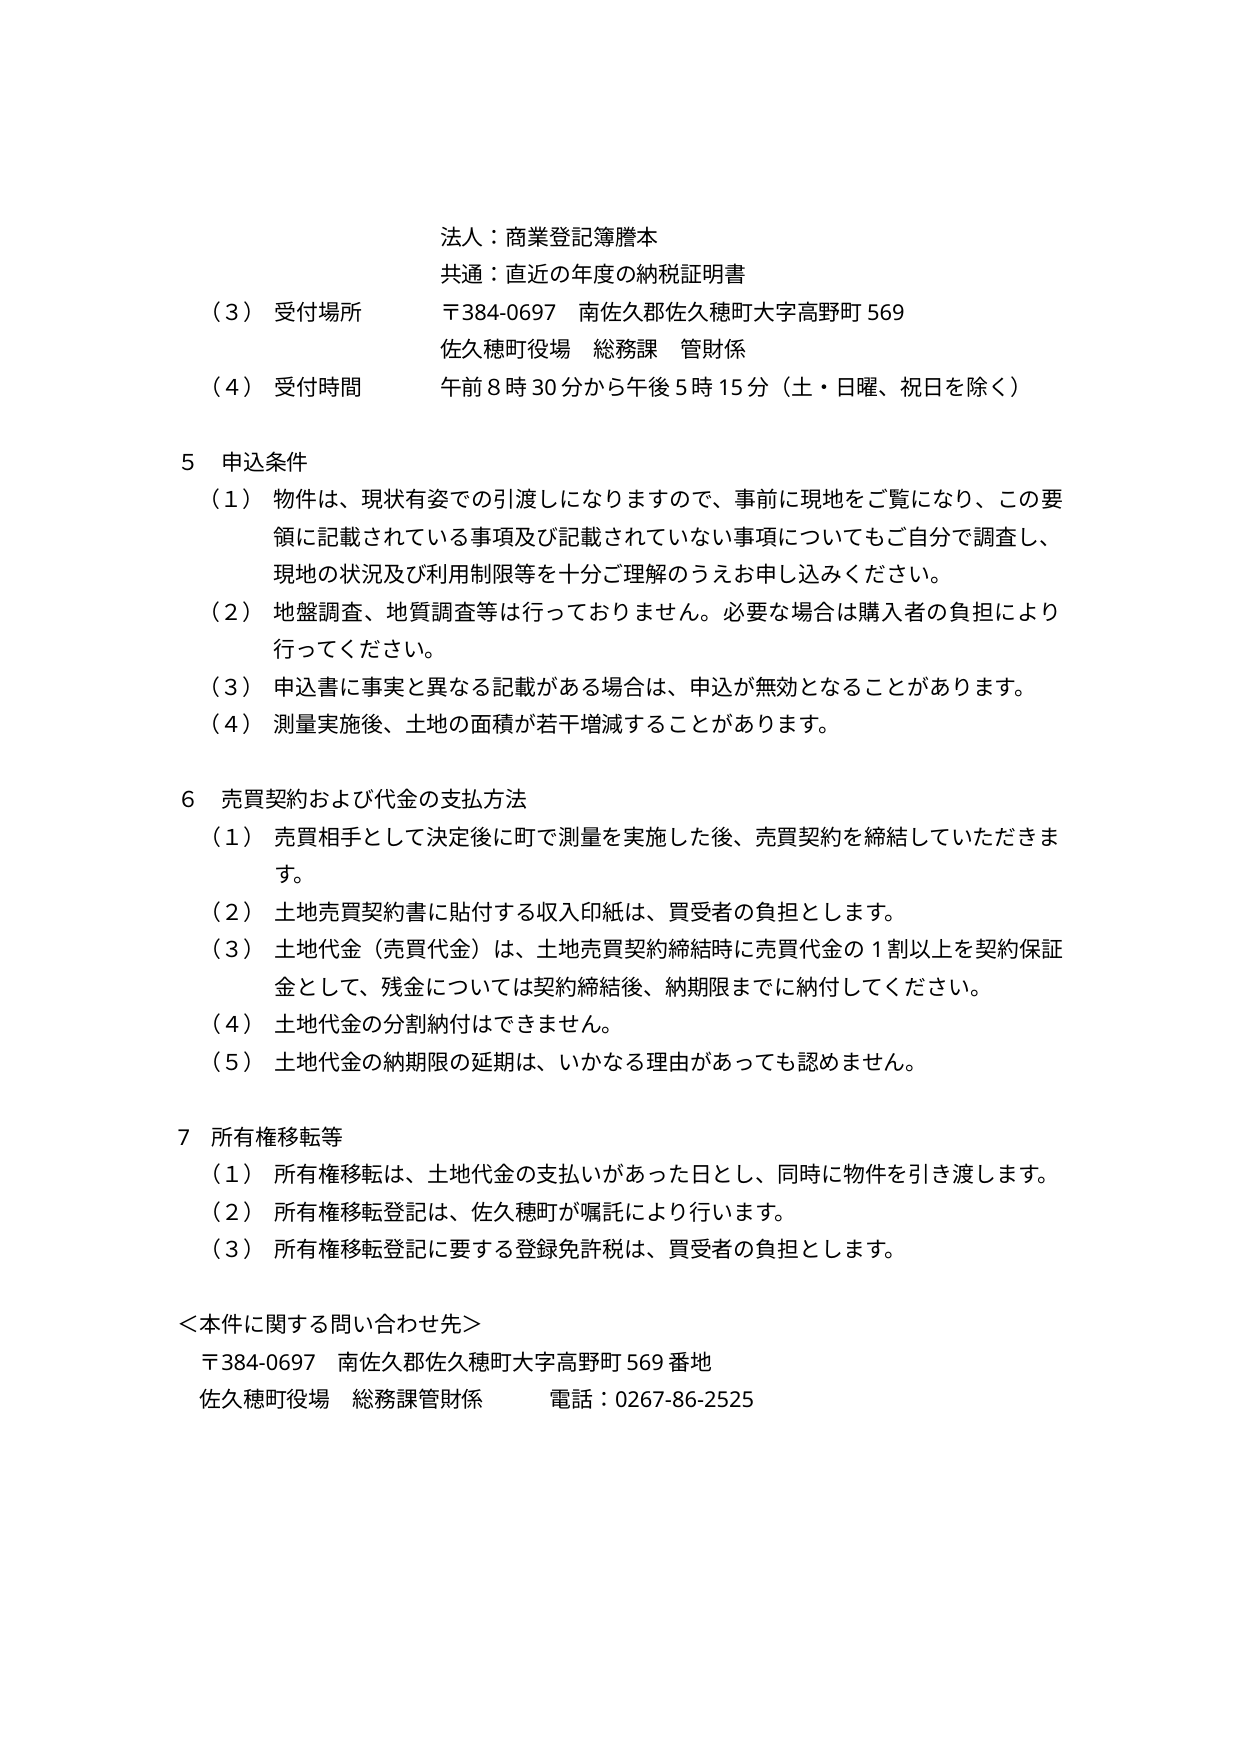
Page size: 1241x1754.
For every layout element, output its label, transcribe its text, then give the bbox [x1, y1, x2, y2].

text 共通：直近の年度の納税証明書 [362, 254, 1063, 292]
text 7 所有権移転等 [177, 1117, 1063, 1154]
list 土地売買契約書に貼付する収入印紙は、買受者の負担とします。 [199, 892, 1063, 929]
list 土地代金の分割納付はできません。 [199, 1004, 1063, 1042]
list 測量実施後、土地の面積が若干増減することがあります。 [198, 704, 1063, 742]
text ＜本件に関する問い合わせ先＞ [177, 1304, 1063, 1342]
list 物件は、現状有姿での引渡しになりますので、事前に現地をご覧になり、この要領に記載されている事項及び記載されていない事項についてもご自分で調査し、現地の状況及び利用制限等を十分ご理解のうえお申し込みください。 [198, 479, 1063, 592]
text ６ 売買契約および代金の支払方法 [177, 779, 1063, 817]
text 佐久穂町役場 総務課管財係 電話：0267-86-2525 [177, 1379, 1063, 1417]
list 所有権移転登記は、佐久穂町が嘱託により行います。 [199, 1192, 1063, 1229]
text 〒384-0697 南佐久郡佐久穂町大字高野町569番地 [177, 1342, 1063, 1379]
list 売買相手として決定後に町で測量を実施した後、売買契約を締結していただきます。 [199, 817, 1063, 892]
list 受付時間 午前８時30分から午後5時15分（土・日曜、祝日を除く） [199, 367, 1063, 404]
list 土地代金の納期限の延期は、いかなる理由があっても認めません。 [199, 1042, 1063, 1079]
text 佐久穂町役場 総務課 管財係 [440, 329, 1063, 367]
list 所有権移転登記に要する登録免許税は、買受者の負担とします。 [199, 1229, 1063, 1267]
list 申込書に事実と異なる記載がある場合は、申込が無効となることがあります。 [198, 667, 1063, 704]
text 法人：商業登記簿謄本 [362, 217, 1063, 254]
list 地盤調査、地質調査等は行っておりません。必要な場合は購入者の負担により行ってください。 [198, 592, 1063, 667]
list 土地代金（売買代金）は、土地売買契約締結時に売買代金の1割以上を契約保証金として、残金については契約締結後、納期限までに納付してください。 [199, 929, 1063, 1004]
list 所有権移転は、土地代金の支払いがあった日とし、同時に物件を引き渡します。 [199, 1154, 1063, 1192]
text ５ 申込条件 [177, 442, 1063, 479]
list 受付場所 〒384-0697 南佐久郡佐久穂町大字高野町569 [199, 292, 1063, 329]
